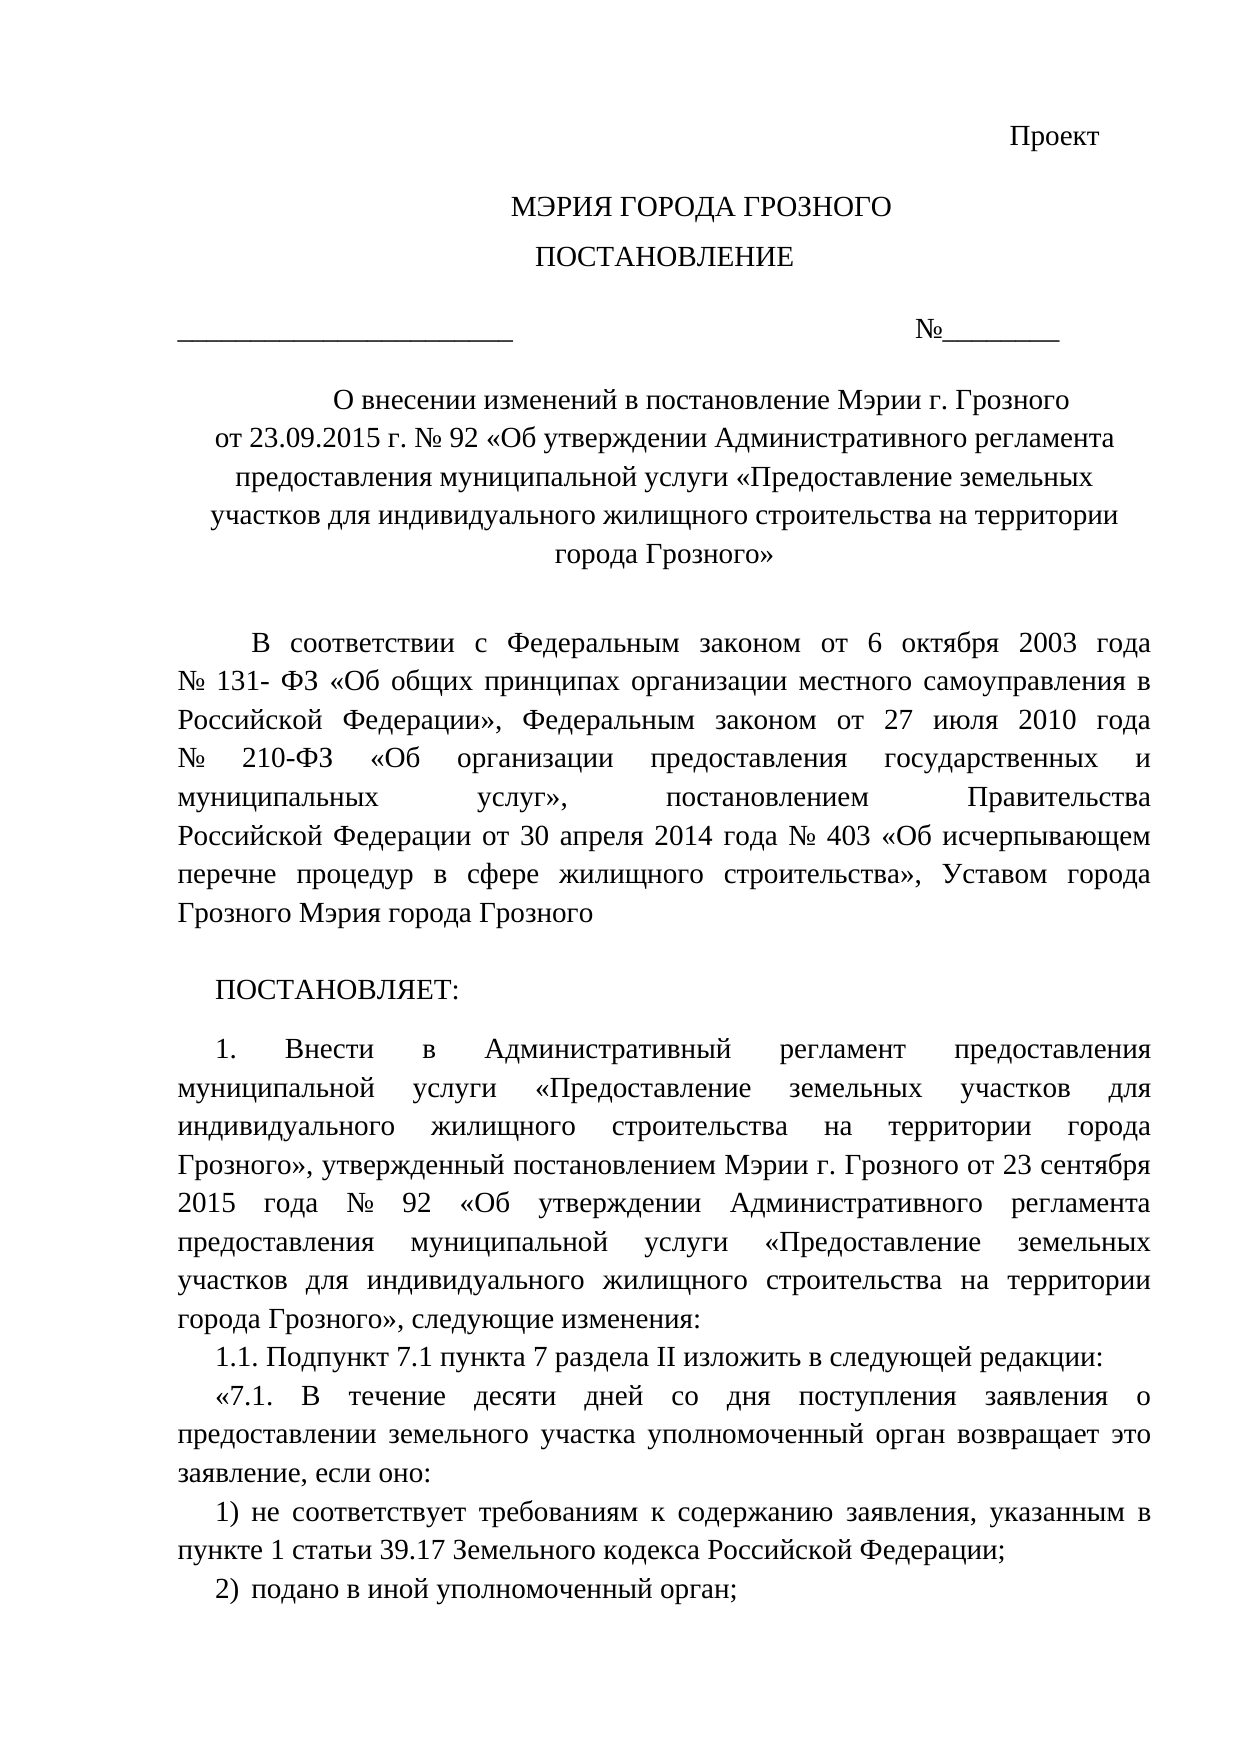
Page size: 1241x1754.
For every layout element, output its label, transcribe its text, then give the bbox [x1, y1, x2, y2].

text МЭРИЯ ГОРОДА ГРОЗНОГО ПОСТАНОВЛЕНИЕ [177, 189, 1152, 273]
text О внесении изменений в постановление Мэрии г. Грозного от 23.09.2015 г. № 92 «Об утверждении Административного регламента предоставления муниципальной услуги «Предоставление земельных участков для индивидуального жилищного строительства на территории города Грозного» [177, 382, 1152, 569]
text Проект [177, 118, 1152, 152]
text ПОСТАНОВЛЯЕТ: [177, 972, 1152, 1005]
text «7.1. В течение десяти дней со дня поступления заявления о предоставлении земельного участка уполномоченный орган возвращает это заявление, если оно: [177, 1378, 1152, 1489]
list подано в иной уполномоченный орган; [177, 1571, 1152, 1604]
list не соответствует требованиям к содержанию заявления, указанным в пункте 1 статьи 39.17 Земельного кодекса Российской Федерации; [177, 1494, 1152, 1566]
text В соответствии с Федеральным законом от 6 октября 2003 года № 131- ФЗ «Об общих принципах организации местного самоуправления в Российской Федерации», Федеральным законом от 27 июля 2010 года № 210-ФЗ «Об организации предоставления государственных и муниципальных услуг», постановлением Правительства Российской Федерации от 30 апреля 2014 года № 403 «Об исчерпывающем перечне процедур в сфере жилищного строительства», Уставом города Грозного Мэрия города Грозного [177, 625, 1152, 928]
text 1. Внести в Административный регламент предоставления муниципальной услуги «Предоставление земельных участков для индивидуального жилищного строительства на территории города Грозного», утвержденный постановлением Мэрии г. Грозного от 23 сентября 2015 года № 92 «Об утверждении Административного регламента предоставления муниципальной услуги «Предоставление земельных участков для индивидуального жилищного строительства на территории города Грозного», следующие изменения: [177, 1031, 1152, 1334]
text _______________________ №________ [177, 311, 1152, 344]
text 1.1. Подпункт 7.1 пункта 7 раздела II изложить в следующей редакции: [177, 1339, 1152, 1373]
